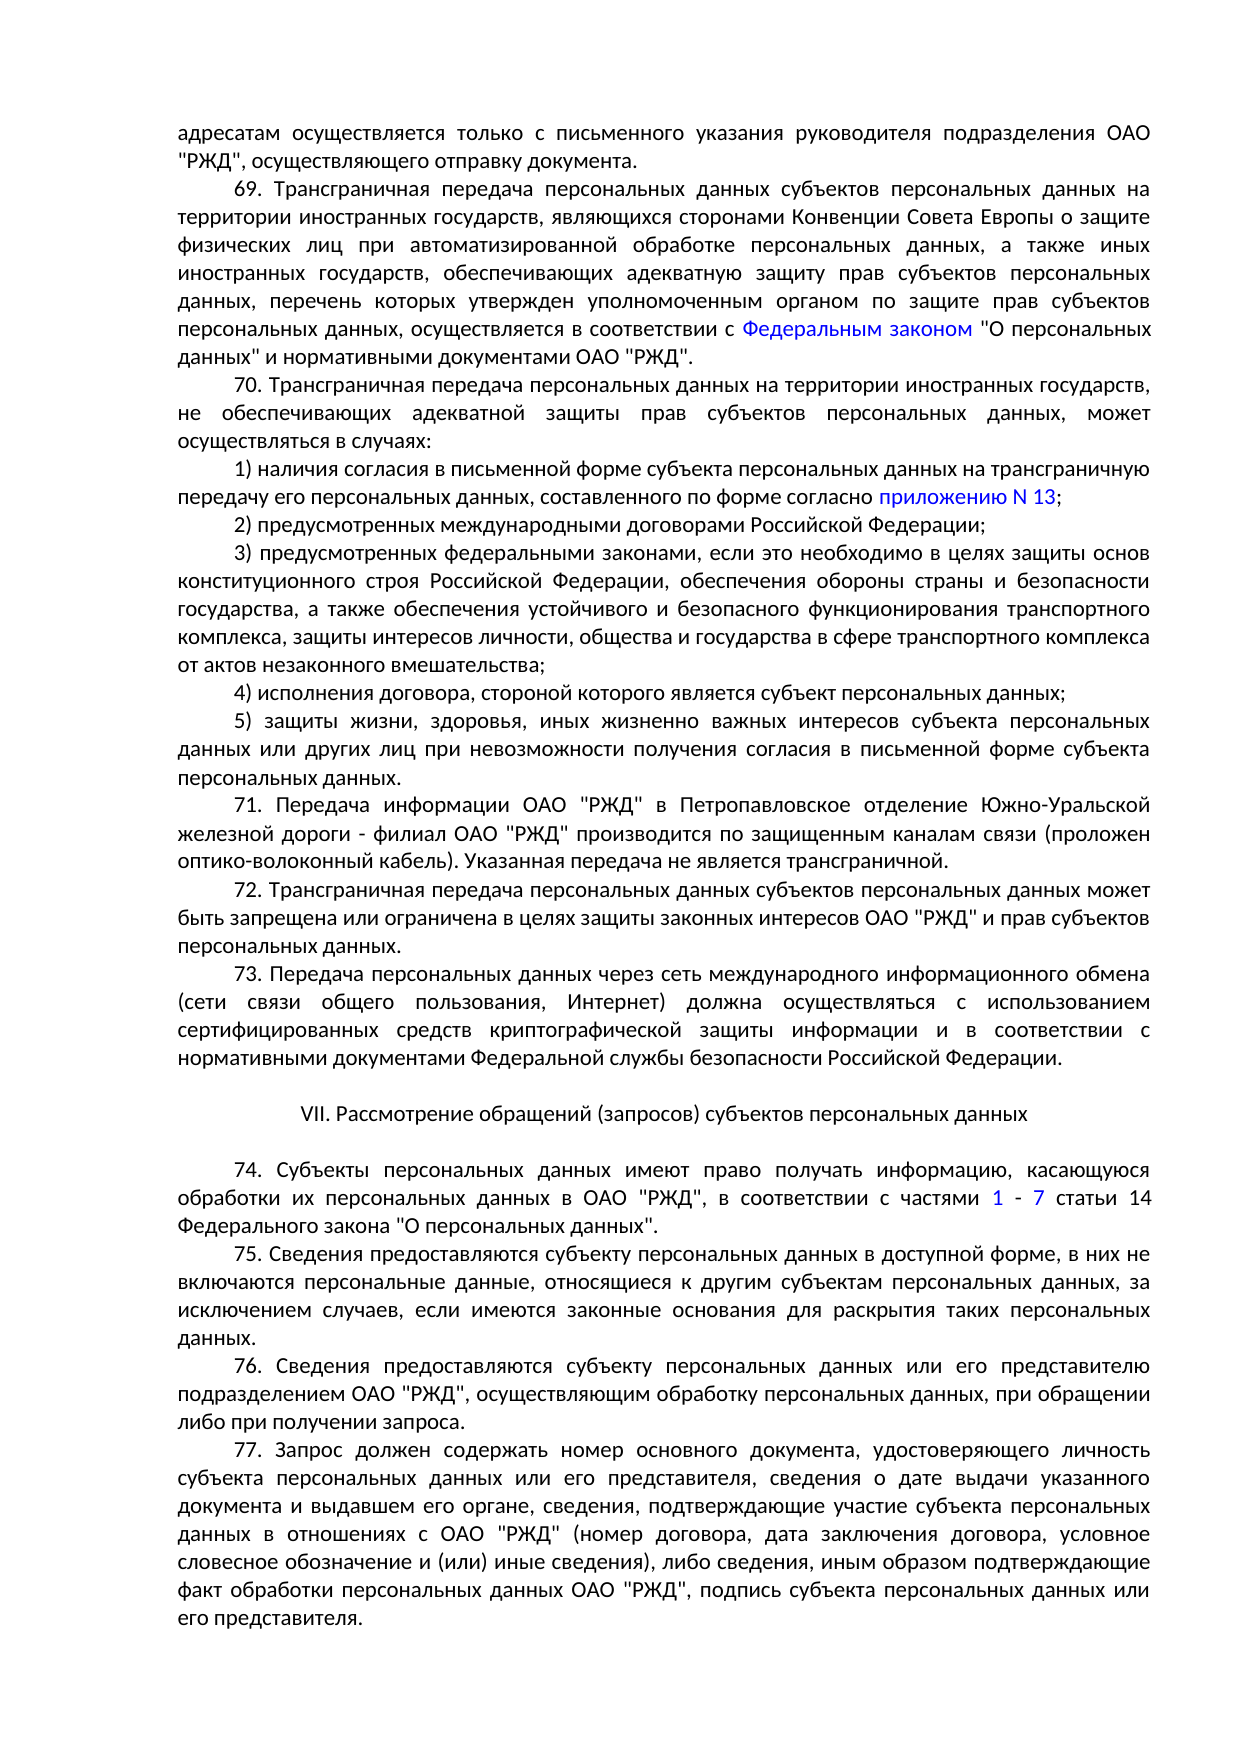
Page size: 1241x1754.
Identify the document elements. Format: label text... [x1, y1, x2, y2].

text 4) исполнения договора, стороной которого является субъект персональных данных; [177, 678, 1152, 707]
text 2) предусмотренных международными договорами Российской Федерации; [177, 510, 1152, 538]
text 77. Запрос должен содержать номер основного документа, удостоверяющего личность субъекта персональных данных или его представителя, сведения о дате выдачи указанного документа и выдавшем его органе, сведения, подтверждающие участие субъекта персональных данных в отношениях с ОАО "РЖД" (номер договора, дата заключения договора, условное словесное обозначение и (или) иные сведения), либо сведения, иным образом подтверждающие факт обработки персональных данных ОАО "РЖД", подпись субъекта персональных данных или его представителя. [177, 1435, 1152, 1631]
text 72. Трансграничная передача персональных данных субъектов персональных данных может быть запрещена или ограничена в целях защиты законных интересов ОАО "РЖД" и прав субъектов персональных данных. [177, 875, 1152, 959]
text 73. Передача персональных данных через сеть международного информационного обмена (сети связи общего пользования, Интернет) должна осуществляться с использованием сертифицированных средств криптографической защиты информации и в соответствии с нормативными документами Федеральной службы безопасности Российской Федерации. [177, 959, 1152, 1071]
text 5) защиты жизни, здоровья, иных жизненно важных интересов субъекта персональных данных или других лиц при невозможности получения согласия в письменной форме субъекта персональных данных. [177, 707, 1152, 791]
text 70. Трансграничная передача персональных данных на территории иностранных государств, не обеспечивающих адекватной защиты прав субъектов персональных данных, может осуществляться в случаях: [177, 370, 1152, 454]
text VII. Рассмотрение обращений (запросов) субъектов персональных данных [177, 1099, 1152, 1127]
text 69. Трансграничная передача персональных данных субъектов персональных данных на территории иностранных государств, являющихся сторонами Конвенции Совета Европы о защите физических лиц при автоматизированной обработке персональных данных, а также иных иностранных государств, обеспечивающих адекватную защиту прав субъектов персональных данных, перечень которых утвержден уполномоченным органом по защите прав субъектов персональных данных, осуществляется в соответствии с Федеральным законом "О персональных данных" и нормативными документами ОАО "РЖД". [177, 174, 1152, 370]
text 76. Сведения предоставляются субъекту персональных данных или его представителю подразделением ОАО "РЖД", осуществляющим обработку персональных данных, при обращении либо при получении запроса. [177, 1351, 1152, 1435]
text 1) наличия согласия в письменной форме субъекта персональных данных на трансграничную передачу его персональных данных, составленного по форме согласно приложению N 13; [177, 454, 1152, 510]
text 3) предусмотренных федеральными законами, если это необходимо в целях защиты основ конституционного строя Российской Федерации, обеспечения обороны страны и безопасности государства, а также обеспечения устойчивого и безопасного функционирования транспортного комплекса, защиты интересов личности, общества и государства в сфере транспортного комплекса от актов незаконного вмешательства; [177, 538, 1152, 678]
text 71. Передача информации ОАО "РЖД" в Петропавловское отделение Южно-Уральской железной дороги - филиал ОАО "РЖД" производится по защищенным каналам связи (проложен оптико-волоконный кабель). Указанная передача не является трансграничной. [177, 791, 1152, 875]
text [177, 118, 1152, 174]
text 75. Сведения предоставляются субъекту персональных данных в доступной форме, в них не включаются персональные данные, относящиеся к другим субъектам персональных данных, за исключением случаев, если имеются законные основания для раскрытия таких персональных данных. [177, 1239, 1152, 1351]
text 74. Субъекты персональных данных имеют право получать информацию, касающуюся обработки их персональных данных в ОАО "РЖД", в соответствии с частями 1 - 7 статьи 14 Федерального закона "О персональных данных". [177, 1155, 1152, 1239]
